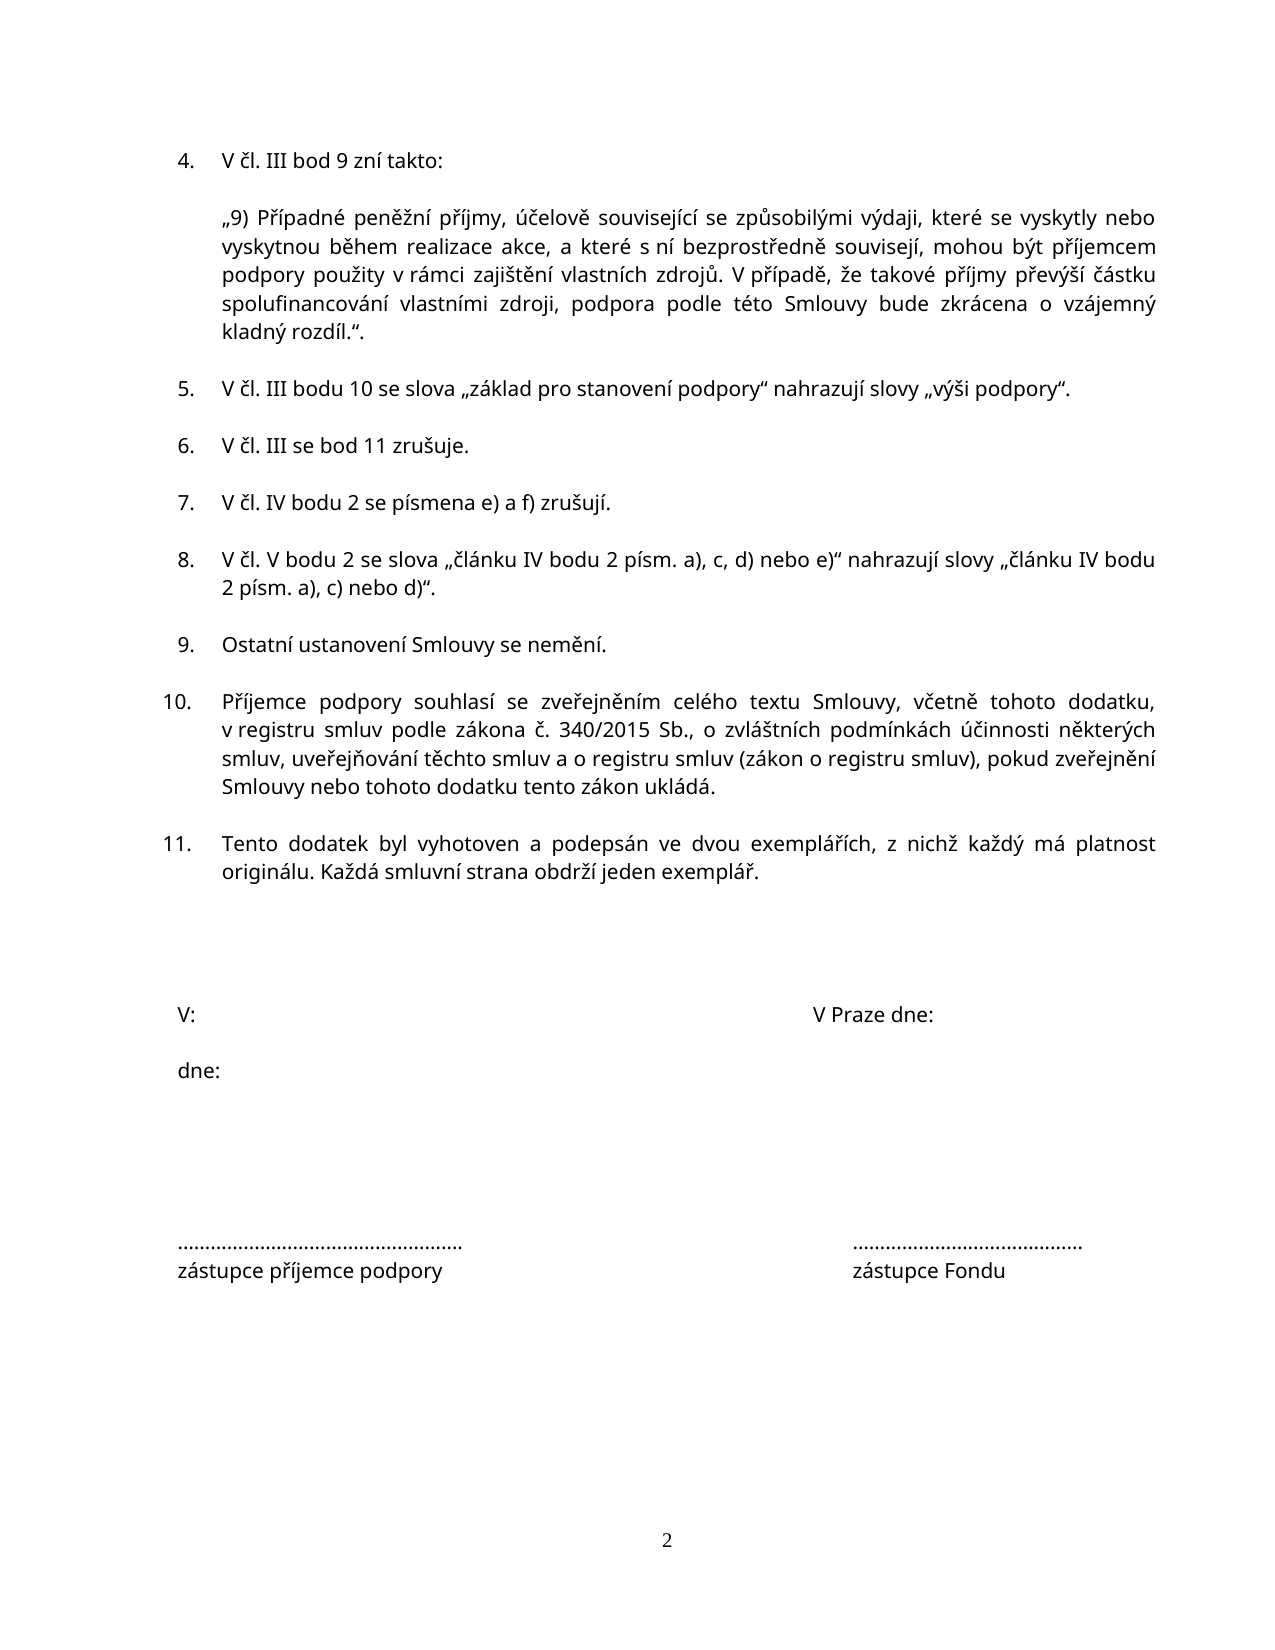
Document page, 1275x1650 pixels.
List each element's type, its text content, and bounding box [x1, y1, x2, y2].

list V čl. V bodu 2 se slova „článku IV bodu 2 písm. a), c, d) nebo e)“ nahrazují slovy „článku IV bodu 2 písm. a), c) nebo d)“. [177, 545, 1157, 602]
text zástupce příjemce podpory zástupce Fondu [177, 1256, 1157, 1284]
list V čl. III bod 9 zní takto: [177, 147, 1157, 175]
list V čl. III bodu 10 se slova „základ pro stanovení podpory“ nahrazují slovy „výši podpory“. [177, 374, 1157, 402]
list V čl. IV bodu 2 se písmena e) a f) zrušují. [177, 488, 1157, 516]
text „9) Případné peněžní příjmy, účelově související se způsobilými výdaji, které se vyskytly nebo vyskytnou během realizace akce, a které s ní bezprostředně souvisejí, mohou být příjemcem podpory použity v rámci zajištění vlastních zdrojů. V případě, že takové příjmy převýší částku spolufinancování vlastními zdroji, podpora podle této Smlouvy bude zkrácena o vzájemný kladný rozdíl.“. [222, 203, 1157, 346]
text ……………………………………………. …………………………………… [177, 1227, 1157, 1256]
list Ostatní ustanovení Smlouvy se nemění. [177, 630, 1157, 658]
list V čl. III se bod 11 zrušuje. [177, 431, 1157, 459]
list Tento dodatek byl vyhotoven a podepsán ve dvou exemplářích, z nichž každý má platnost originálu. Každá smluvní strana obdrží jeden exemplář. [162, 829, 1157, 886]
text dne: [177, 1057, 1157, 1085]
text V: V Praze dne: [177, 1000, 1157, 1028]
list Příjemce podpory souhlasí se zveřejněním celého textu Smlouvy, včetně tohoto dodatku, v registru smluv podle zákona č. 340/2015 Sb., o zvláštních podmínkách účinnosti některých smluv, uveřejňování těchto smluv a o registru smluv (zákon o registru smluv), pokud zveřejnění Smlouvy nebo tohoto dodatku tento zákon ukládá. [162, 687, 1157, 801]
